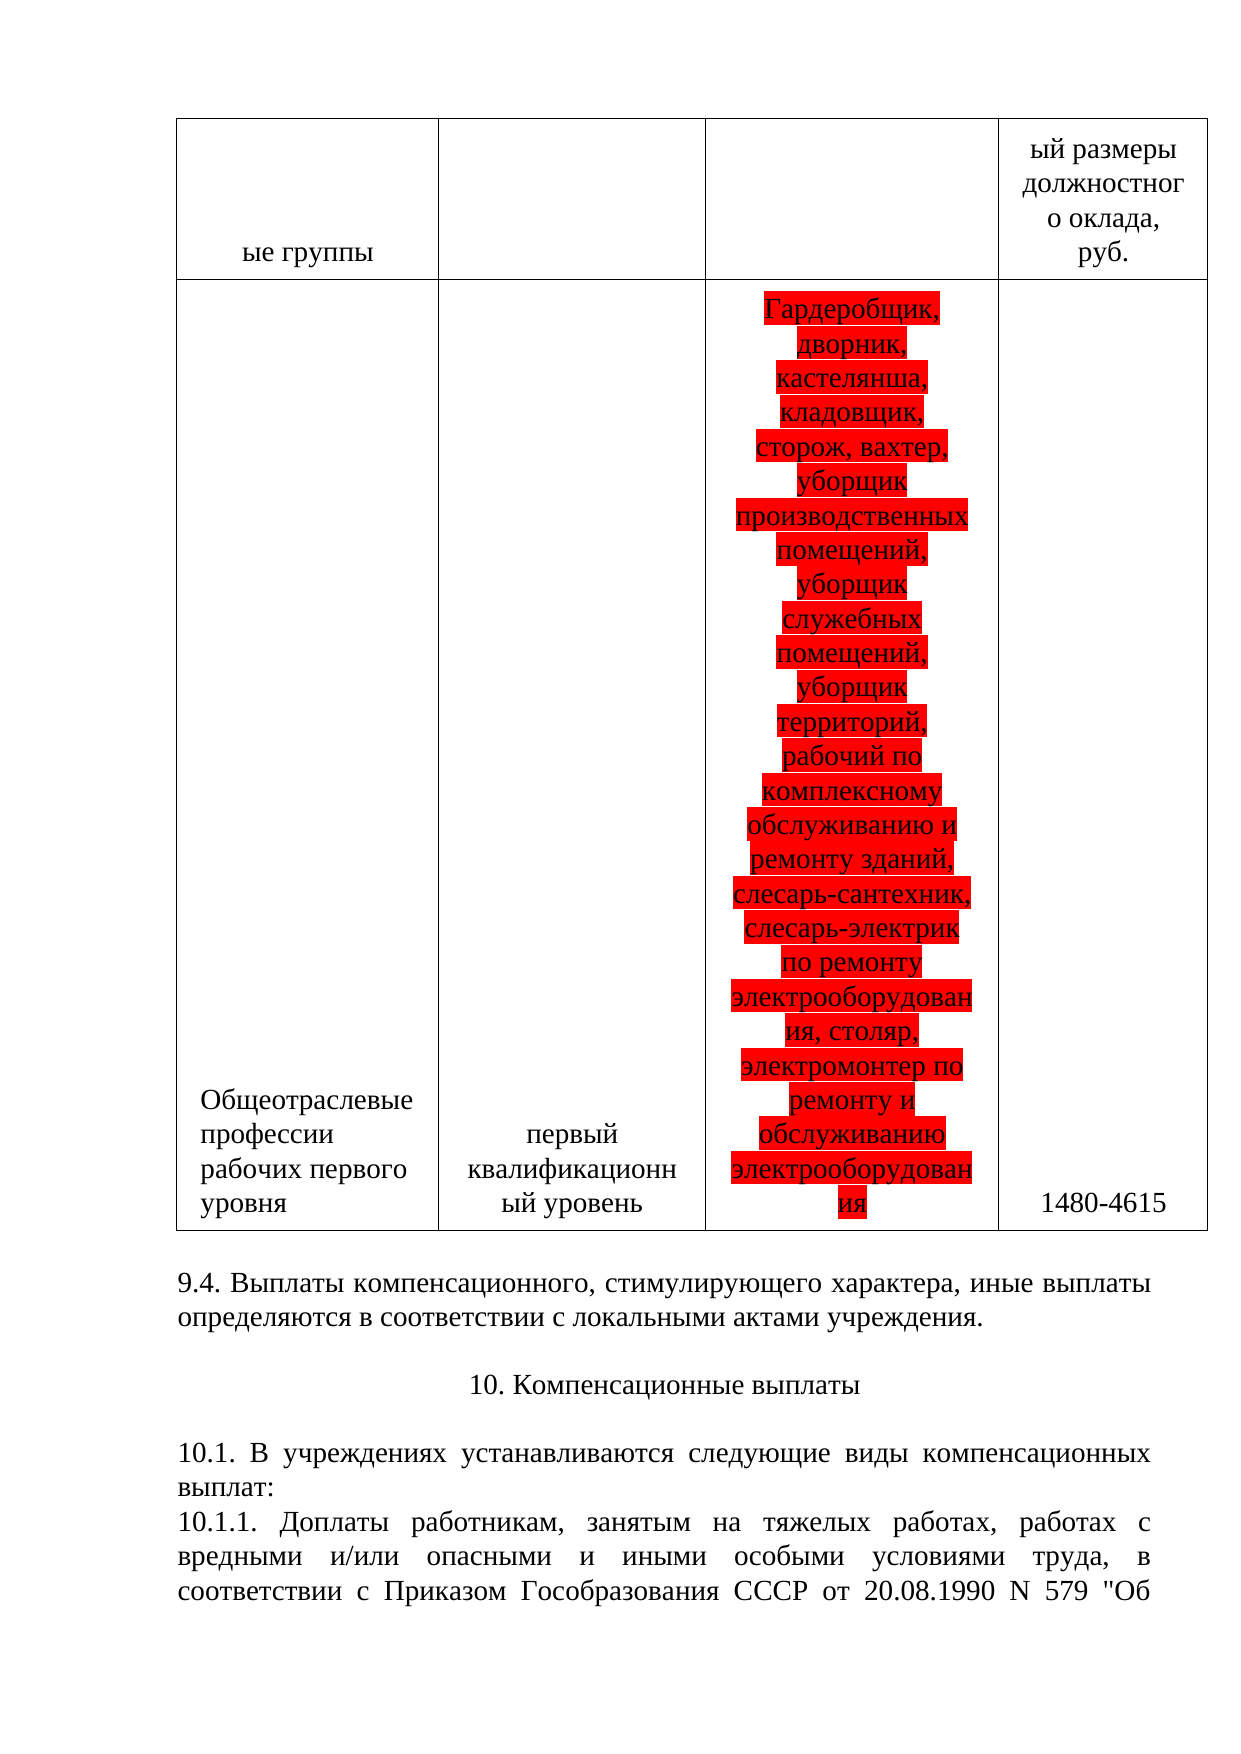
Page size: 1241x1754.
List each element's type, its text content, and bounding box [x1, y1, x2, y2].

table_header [439, 119, 705, 278]
table_cell 1480-4615 [999, 280, 1207, 1229]
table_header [177, 119, 438, 278]
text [177, 1503, 1152, 1606]
table_cell Общеотраслевые профессии рабочих первого уровня [177, 280, 438, 1229]
table_cell первый квалификационный уровень [439, 280, 705, 1229]
text 10.1. В учреждениях устанавливаются следующие виды компенсационных выплат: [177, 1434, 1152, 1503]
text 9.4. Выплаты компенсационного, стимулирующего характера, иные выплаты определяются в соответствии с локальными актами учреждения. [177, 1264, 1152, 1333]
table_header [999, 119, 1207, 278]
table_cell Гардеробщик, дворник, кастелянша, кладовщик, сторож, вахтер, уборщик производственных помещений, уборщик служебных помещений, уборщик территорий, рабочий по комплексному обслуживанию и ремонту зданий, слесарь-сантехник, слесарь-электрик по ремонту электрооборудования, столяр, электромонтер по ремонту и обслуживанию электрооборудования [706, 280, 998, 1229]
text 10. Компенсационные выплаты [177, 1366, 1152, 1401]
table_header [706, 119, 998, 278]
